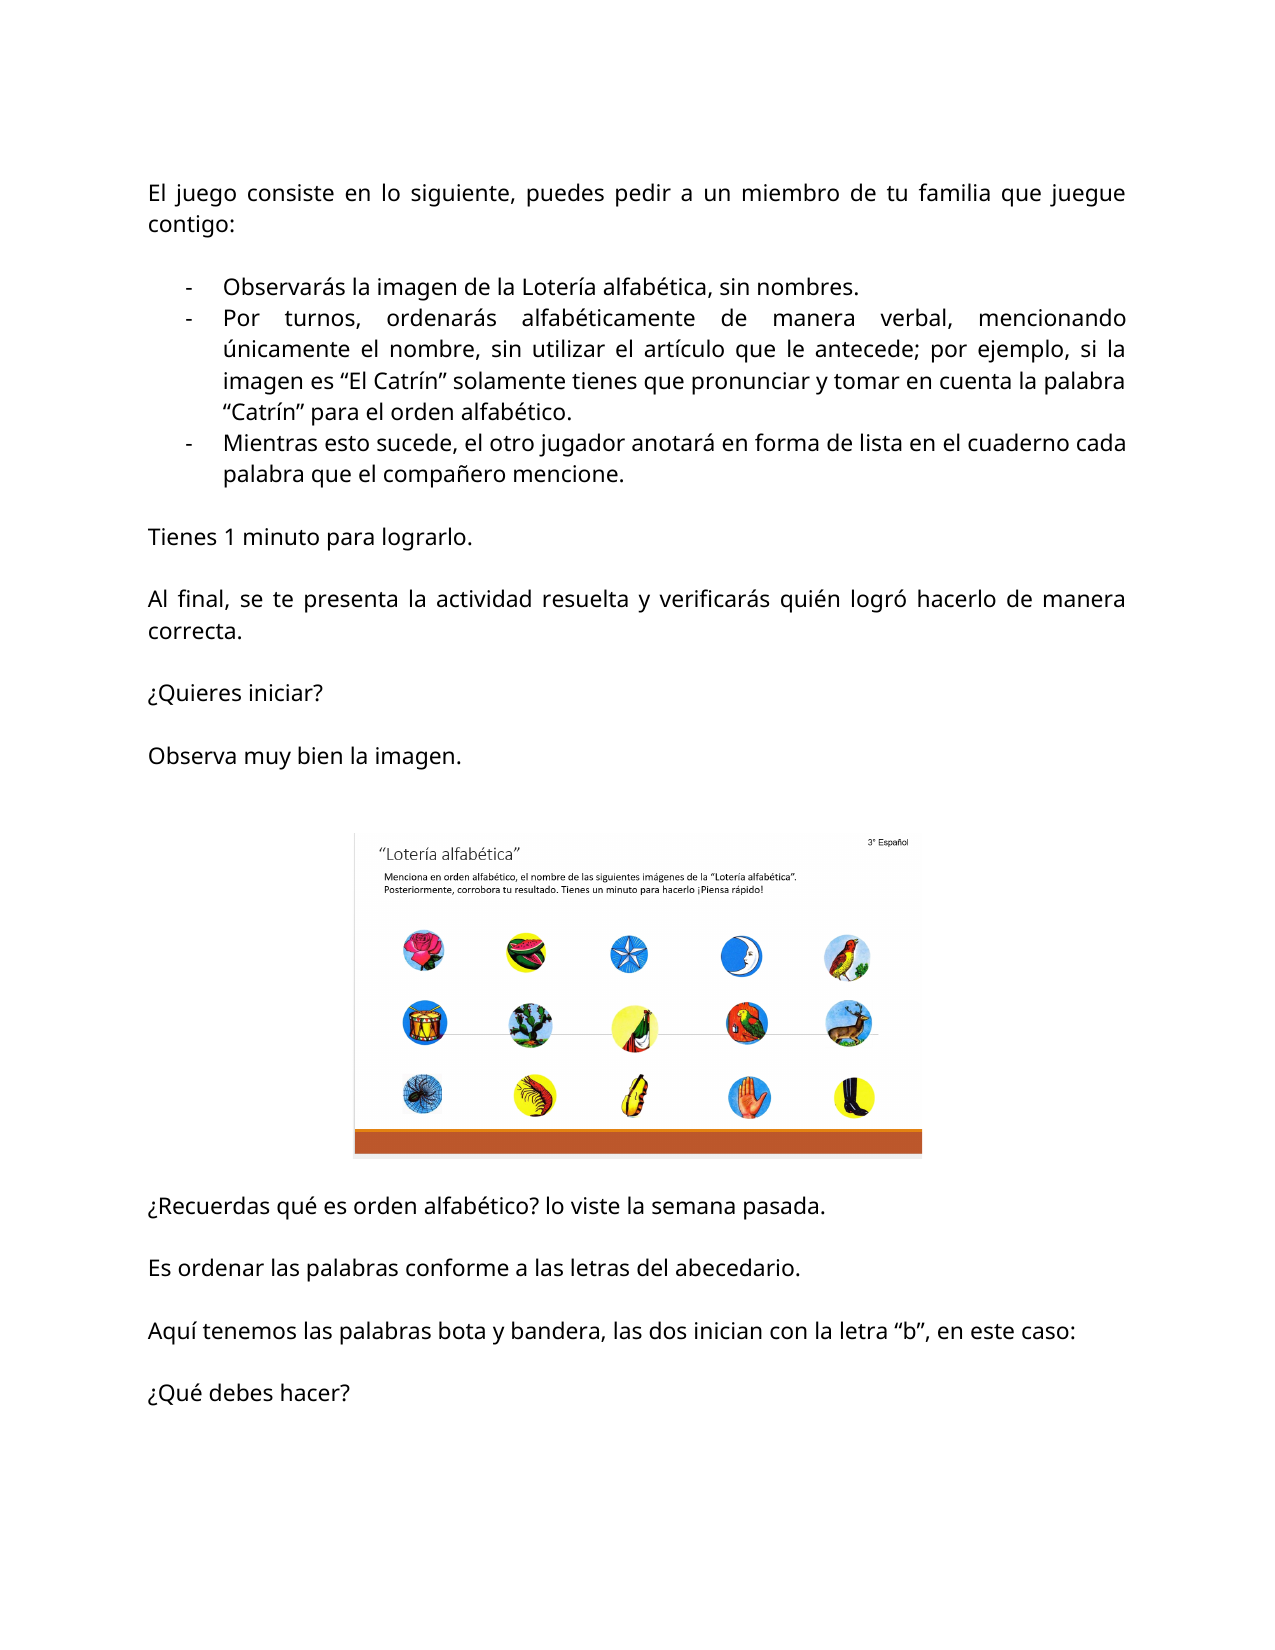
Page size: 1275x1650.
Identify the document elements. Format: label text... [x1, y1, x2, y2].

list Mientras esto sucede, el otro jugador anotará en forma de lista en el cuaderno cada palabra que el compañero mencione. [185, 427, 1127, 490]
text Tienes 1 minuto para lograrlo. [148, 521, 1127, 552]
picture [352, 833, 923, 1159]
list Por turnos, ordenarás alfabéticamente de manera verbal, mencionando únicamente el nombre, sin utilizar el artículo que le antecede; por ejemplo, si la imagen es “El Catrín” solamente tienes que pronunciar y tomar en cuenta la palabra “Catrín” para el orden alfabético. [185, 302, 1127, 427]
text Aquí tenemos las palabras bota y bandera, las dos inician con la letra “b”, en este caso: [148, 1315, 1127, 1346]
text Al final, se te presenta la actividad resuelta y verificarás quién logró hacerlo de manera correcta. [148, 583, 1127, 646]
text Es ordenar las palabras conforme a las letras del abecedario. [148, 1252, 1127, 1283]
text Observa muy bien la imagen. [148, 740, 1127, 771]
list Observarás la imagen de la Lotería alfabética, sin nombres. [185, 271, 1127, 302]
text El juego consiste en lo siguiente, puedes pedir a un miembro de tu familia que juegue contigo: [148, 177, 1127, 240]
text ¿Quieres iniciar? [148, 677, 1127, 708]
text ¿Recuerdas qué es orden alfabético? lo viste la semana pasada. [148, 1190, 1127, 1221]
text ¿Qué debes hacer? [148, 1377, 1127, 1408]
